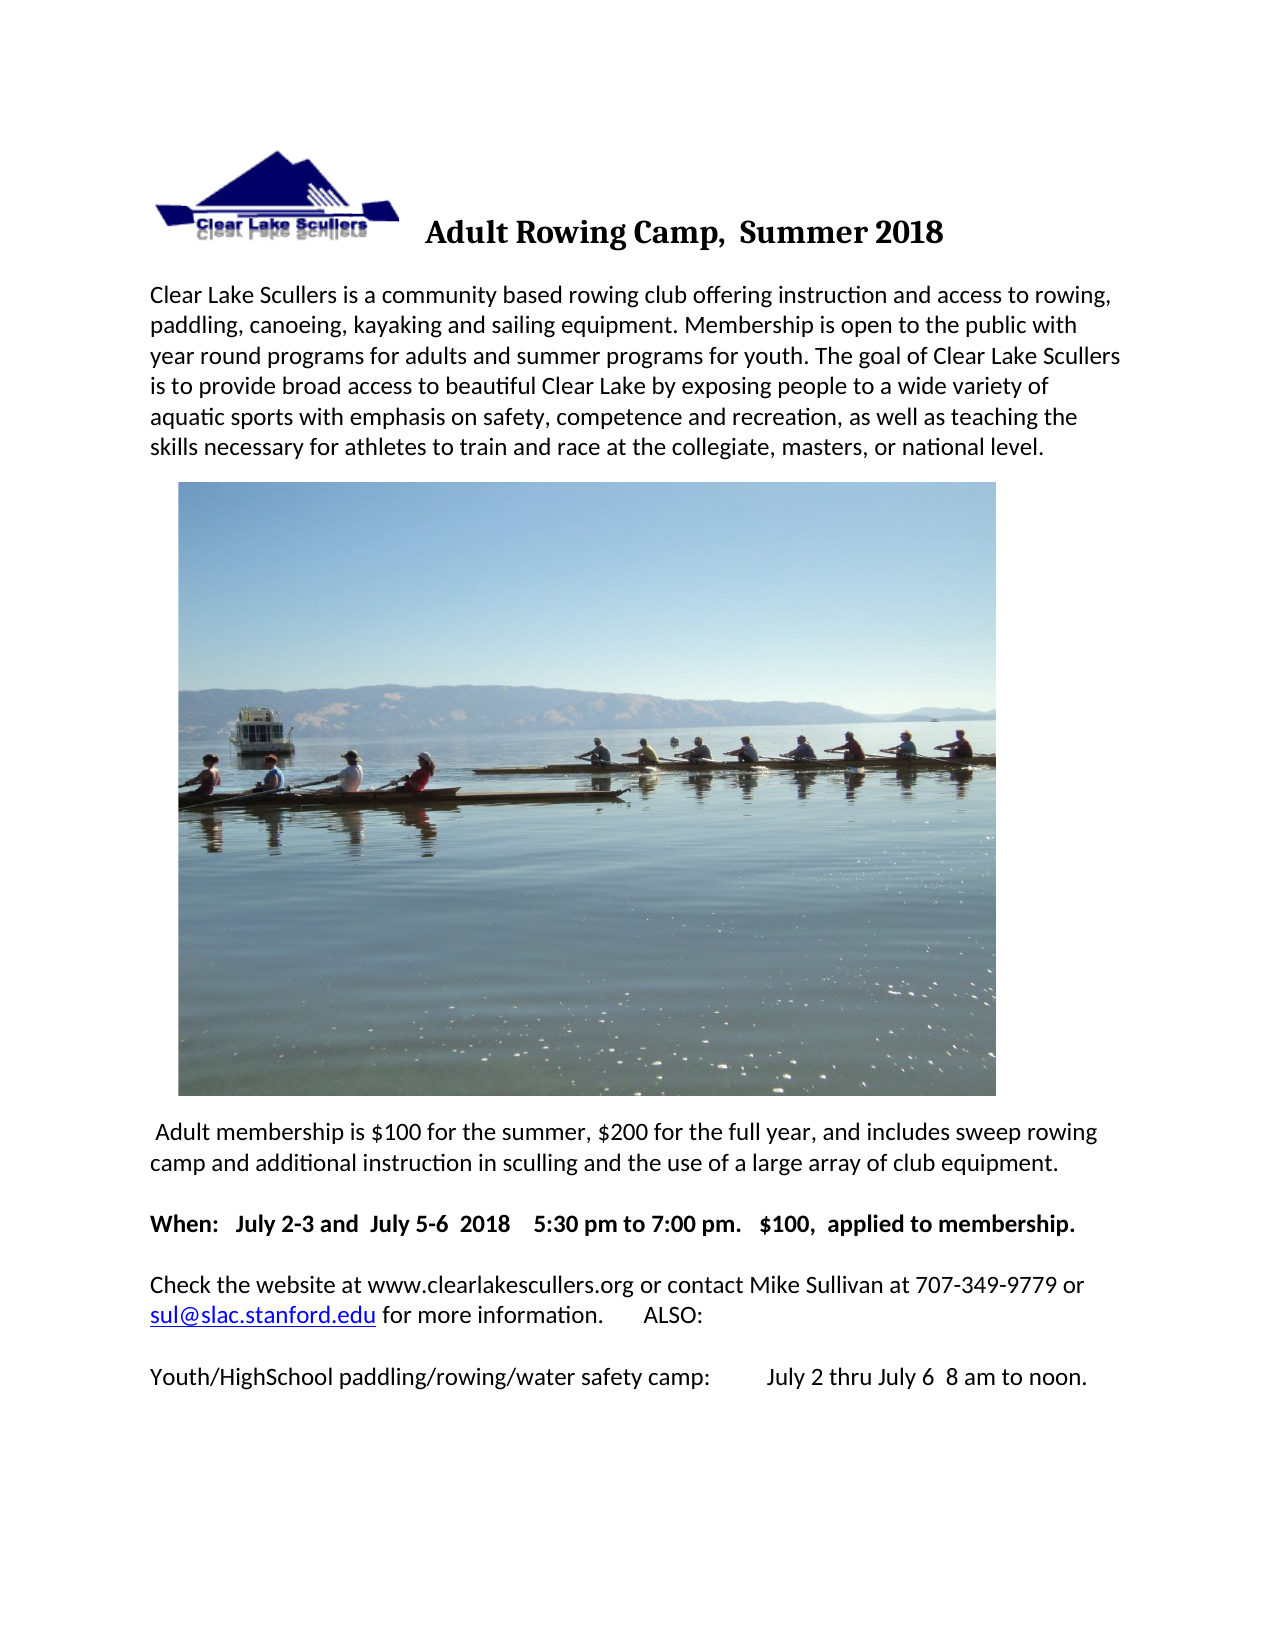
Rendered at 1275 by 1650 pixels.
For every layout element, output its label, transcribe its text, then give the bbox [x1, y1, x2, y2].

text Adult membership is $100 for the summer, $200 for the full year, and includes sweep rowing camp and additional instruction in sculling and the use of a large array of club equipment. [150, 1117, 1125, 1178]
text When: July 2-3 and July 5-6 2018 5:30 pm to 7:00 pm. $100, applied to membership. [150, 1208, 1125, 1239]
text Check the website at www.clearlakescullers.org or contact Mike Sullivan at 707-349-9779 or sul@slac.stanford.edu for more information. ALSO: [150, 1269, 1125, 1330]
picture [155, 150, 400, 244]
text Clear Lake Scullers is a community based rowing club offering instruction and access to rowing, paddling, canoeing, kayaking and sailing equipment. Membership is open to the public with year round programs for adults and summer programs for youth. The goal of Clear Lake Scullers is to provide broad access to beautiful Clear Lake by exposing people to a wide variety of aquatic sports with emphasis on safety, competence and recreation, as well as teaching the skills necessary for athletes to train and race at the collegiate, masters, or national level. [150, 279, 1125, 462]
text Youth/HighSchool paddling/rowing/water safety camp: July 2 thru July 6 8 am to noon. [150, 1361, 1125, 1391]
picture [178, 482, 996, 1096]
text Adult Rowing Camp, Summer 2018 [150, 150, 1125, 252]
